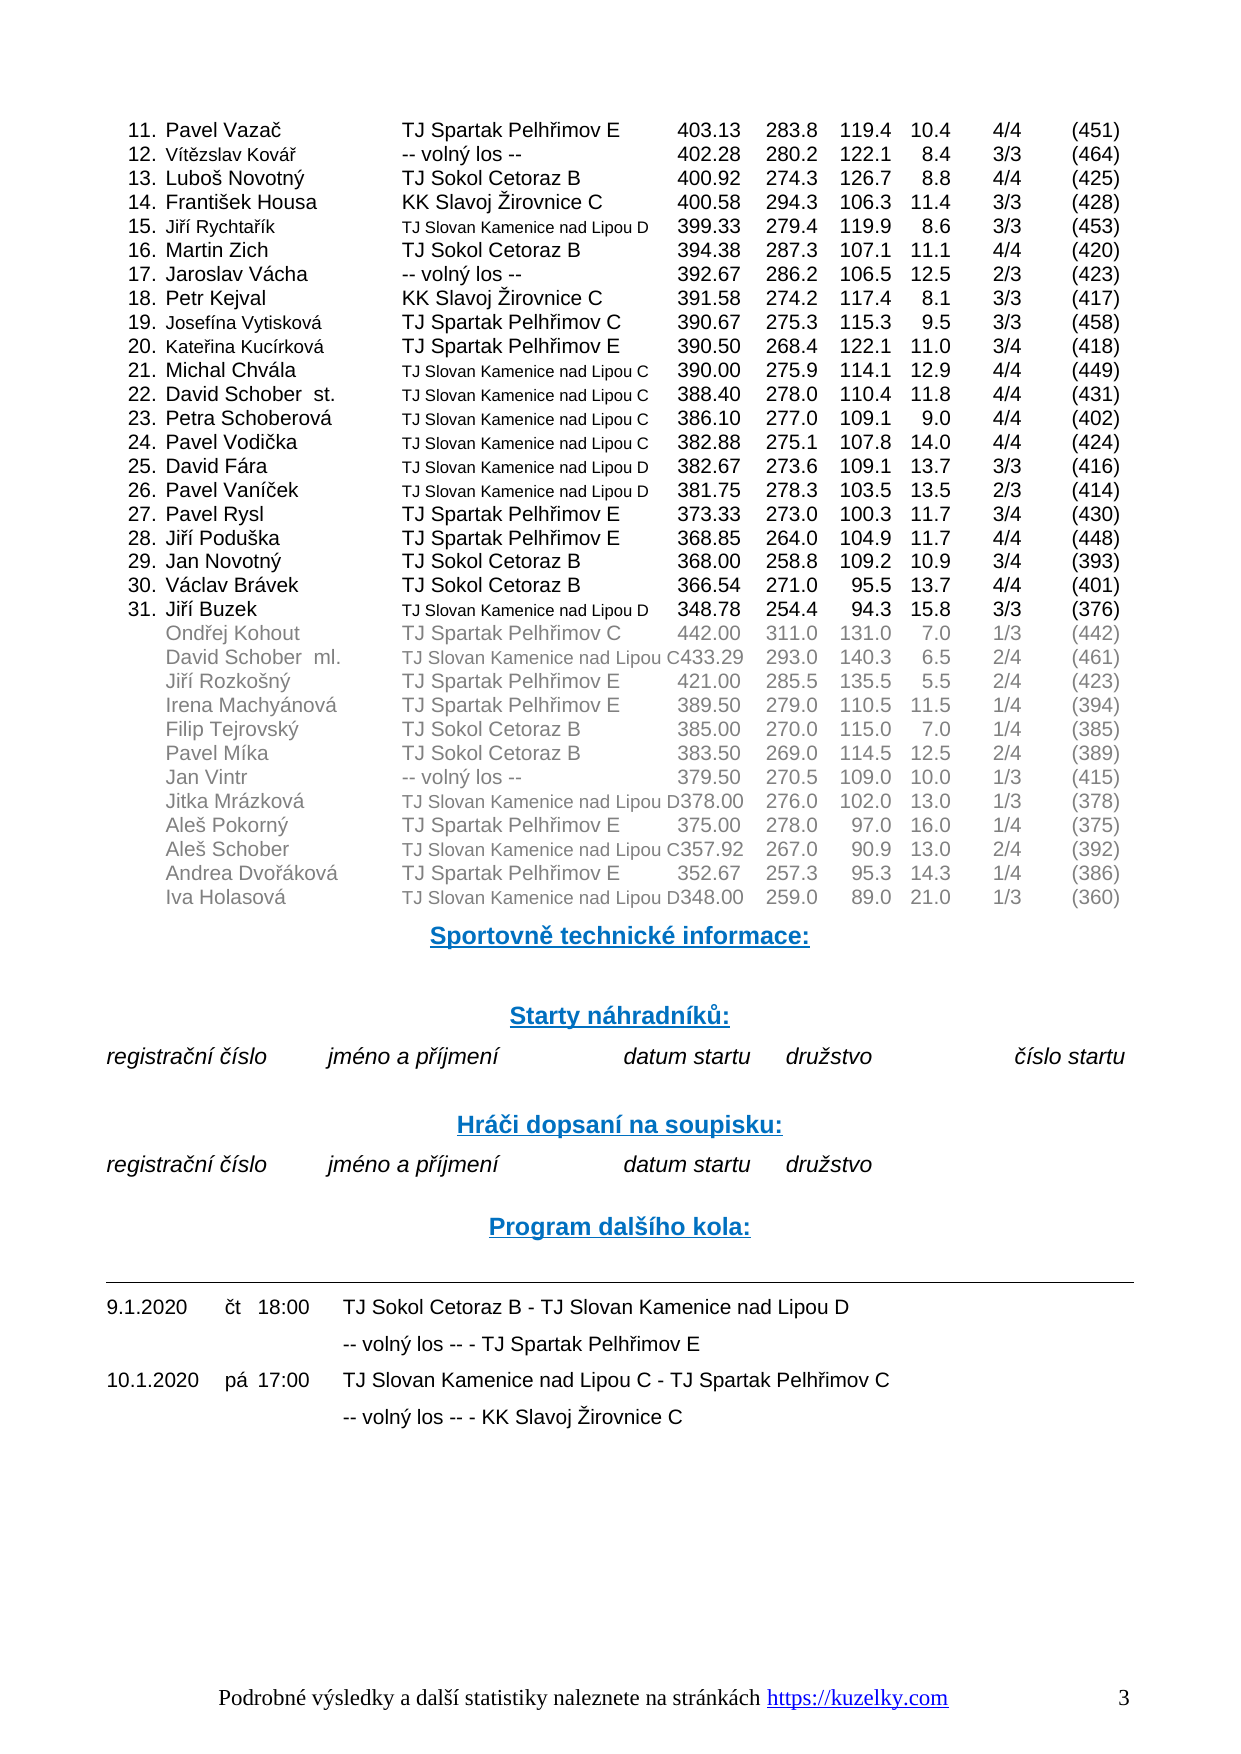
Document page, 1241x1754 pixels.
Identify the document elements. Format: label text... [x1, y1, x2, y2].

text Sportovně technické informace: [94, 921, 1145, 950]
text 19. Josefína Vytisková TJ Spartak Pelhřimov C 390.67 275.3 115.3 9.5 3/3 (458) [106, 310, 1134, 334]
text Starty náhradníků: [94, 1001, 1145, 1030]
text 14. František Housa KK Slavoj Žirovnice C 400.58 294.3 106.3 11.4 3/3 (428) [106, 190, 1134, 214]
text 16. Martin Zich TJ Sokol Cetoraz B 394.38 287.3 107.1 11.1 4/4 (420) [106, 238, 1134, 262]
text 18. Petr Kejval KK Slavoj Žirovnice C 391.58 274.2 117.4 8.1 3/3 (417) [106, 286, 1134, 310]
text Jan Vintr -- volný los -- 379.50 270.5 109.0 10.0 1/3 (415) [106, 765, 1134, 789]
text 20. Kateřina Kucírková TJ Spartak Pelhřimov E 390.50 268.4 122.1 11.0 3/4 (418) [106, 334, 1134, 358]
text 31. Jiří Buzek TJ Slovan Kamenice nad Lipou D 348.78 254.4 94.3 15.8 3/3 (376) [106, 597, 1134, 621]
text registrační číslo jméno a příjmení datum startu družstvo číslo startu [106, 1043, 1134, 1069]
text 13. Luboš Novotný TJ Sokol Cetoraz B 400.92 274.3 126.7 8.8 4/4 (425) [106, 166, 1134, 190]
text 11. Pavel Vazač TJ Spartak Pelhřimov E 403.13 283.8 119.4 10.4 4/4 (451) [106, 118, 1134, 142]
text Aleš Schober TJ Slovan Kamenice nad Lipou C 357.92 267.0 90.9 13.0 2/4 (392) [106, 837, 1134, 861]
text 22. David Schober st. TJ Slovan Kamenice nad Lipou C 388.40 278.0 110.4 11.8 4/4 (431) [106, 382, 1134, 406]
text 27. Pavel Rysl TJ Spartak Pelhřimov E 373.33 273.0 100.3 11.7 3/4 (430) [106, 501, 1134, 525]
text 17. Jaroslav Vácha -- volný los -- 392.67 286.2 106.5 12.5 2/3 (423) [106, 262, 1134, 286]
text Aleš Pokorný TJ Spartak Pelhřimov E 375.00 278.0 97.0 16.0 1/4 (375) [106, 813, 1134, 837]
text David Schober ml. TJ Slovan Kamenice nad Lipou C 433.29 293.0 140.3 6.5 2/4 (461) [106, 645, 1134, 669]
text 25. David Fára TJ Slovan Kamenice nad Lipou D 382.67 273.6 109.1 13.7 3/3 (416) [106, 453, 1134, 477]
text Program dalšího kola: [94, 1212, 1145, 1241]
text 10.1.2020 pá 17:00 TJ Slovan Kamenice nad Lipou C - TJ Spartak Pelhřimov C [106, 1368, 1134, 1392]
text 15. Jiří Rychtařík TJ Slovan Kamenice nad Lipou D 399.33 279.4 119.9 8.6 3/3 (453) [106, 214, 1134, 238]
text 29. Jan Novotný TJ Sokol Cetoraz B 368.00 258.8 109.2 10.9 3/4 (393) [106, 549, 1134, 573]
text 28. Jiří Poduška TJ Spartak Pelhřimov E 368.85 264.0 104.9 11.7 4/4 (448) [106, 525, 1134, 549]
text Filip Tejrovský TJ Sokol Cetoraz B 385.00 270.0 115.0 7.0 1/4 (385) [106, 717, 1134, 741]
text Irena Machyánová TJ Spartak Pelhřimov E 389.50 279.0 110.5 11.5 1/4 (394) [106, 693, 1134, 717]
text Andrea Dvořáková TJ Spartak Pelhřimov E 352.67 257.3 95.3 14.3 1/4 (386) [106, 861, 1134, 885]
text 21. Michal Chvála TJ Slovan Kamenice nad Lipou C 390.00 275.9 114.1 12.9 4/4 (449) [106, 358, 1134, 382]
text 24. Pavel Vodička TJ Slovan Kamenice nad Lipou C 382.88 275.1 107.8 14.0 4/4 (424) [106, 429, 1134, 453]
text Jiří Rozkošný TJ Spartak Pelhřimov E 421.00 285.5 135.5 5.5 2/4 (423) [106, 669, 1134, 693]
text registrační číslo jméno a příjmení datum startu družstvo [106, 1151, 1134, 1178]
text 30. Václav Brávek TJ Sokol Cetoraz B 366.54 271.0 95.5 13.7 4/4 (401) [106, 573, 1134, 597]
text Ondřej Kohout TJ Spartak Pelhřimov C 442.00 311.0 131.0 7.0 1/3 (442) [106, 621, 1134, 645]
text 23. Petra Schoberová TJ Slovan Kamenice nad Lipou C 386.10 277.0 109.1 9.0 4/4 (402) [106, 406, 1134, 429]
text Hráči dopsaní na soupisku: [94, 1081, 1145, 1139]
text Jitka Mrázková TJ Slovan Kamenice nad Lipou D 378.00 276.0 102.0 13.0 1/3 (378) [106, 789, 1134, 813]
text 12. Vítězslav Kovář -- volný los -- 402.28 280.2 122.1 8.4 3/3 (464) [106, 142, 1134, 166]
text Pavel Míka TJ Sokol Cetoraz B 383.50 269.0 114.5 12.5 2/4 (389) [106, 741, 1134, 765]
text 26. Pavel Vaníček TJ Slovan Kamenice nad Lipou D 381.75 278.3 103.5 13.5 2/3 (414) [106, 477, 1134, 501]
text Iva Holasová TJ Slovan Kamenice nad Lipou D 348.00 259.0 89.0 21.0 1/3 (360) [106, 885, 1134, 909]
text -- volný los -- - KK Slavoj Žirovnice C [106, 1404, 1134, 1428]
text 9.1.2020 čt 18:00 TJ Sokol Cetoraz B - TJ Slovan Kamenice nad Lipou D [106, 1295, 1134, 1319]
text -- volný los -- - TJ Spartak Pelhřimov E [106, 1332, 1134, 1356]
